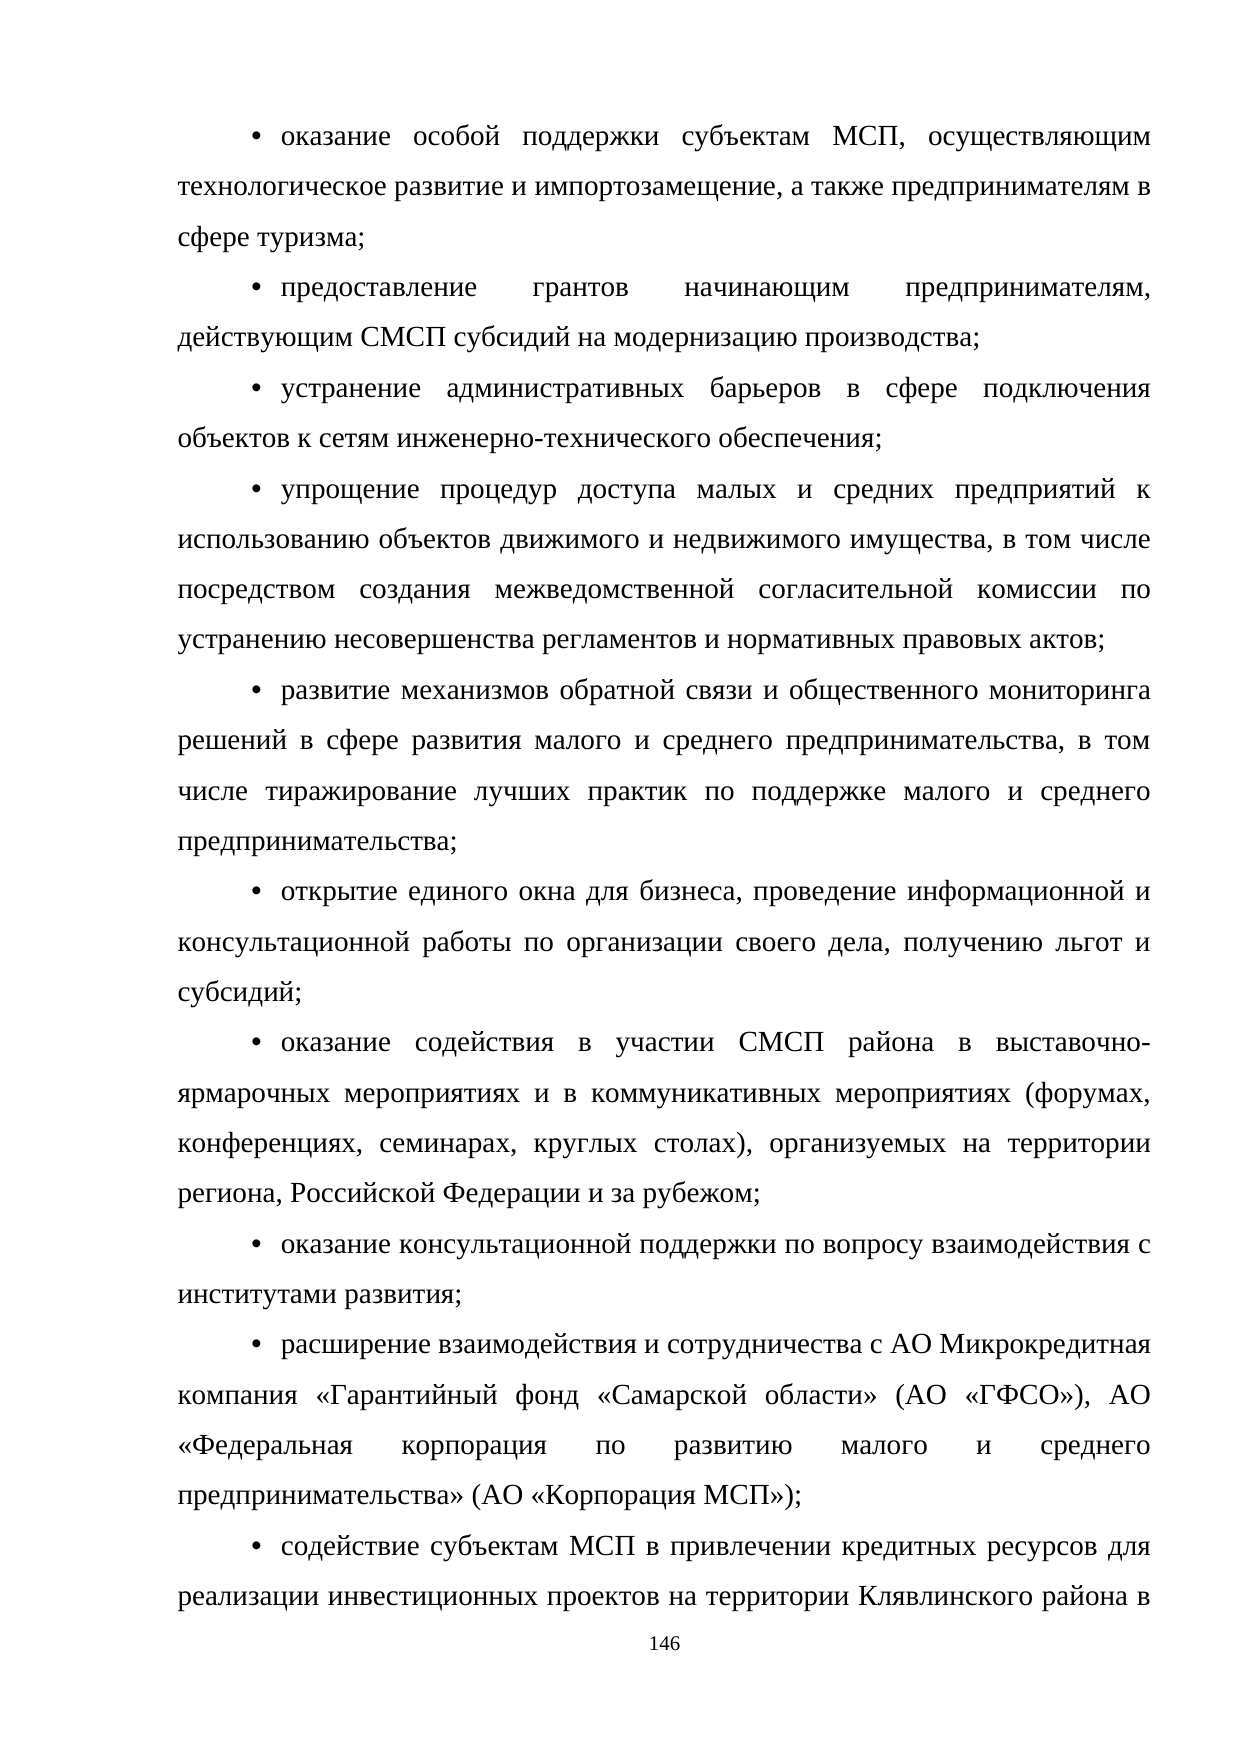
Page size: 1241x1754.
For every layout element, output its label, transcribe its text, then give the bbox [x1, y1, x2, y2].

list оказание содействия в участии СМСП района в выставочно-ярмарочных мероприятиях и в коммуникативных мероприятиях (форумах, конференциях, семинарах, круглых столах), организуемых на территории региона, Российской Федерации и за рубежом; [177, 1024, 1152, 1209]
list предоставление грантов начинающим предпринимателям, действующим СМСП субсидий на модернизацию производства; [177, 269, 1152, 353]
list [177, 1528, 1152, 1612]
list устранение административных барьеров в сфере подключения объектов к сетям инженерно-технического обеспечения; [177, 370, 1152, 454]
list оказание консультационной поддержки по вопросу взаимодействия с институтами развития; [177, 1226, 1152, 1310]
list упрощение процедур доступа малых и средних предприятий к использованию объектов движимого и недвижимого имущества, в том числе посредством создания межведомственной согласительной комиссии по устранению несовершенства регламентов и нормативных правовых актов; [177, 471, 1152, 655]
list расширение взаимодействия и сотрудничества с АО Микрокредитная компания «Гарантийный фонд «Самарской области» (АО «ГФСО»), АО «Федеральная корпорация по развитию малого и среднего предпринимательства» (АО «Корпорация МСП»); [177, 1326, 1152, 1511]
list открытие единого окна для бизнеса, проведение информационной и консультационной работы по организации своего дела, получению льгот и субсидий; [177, 873, 1152, 1008]
list оказание особой поддержки субъектам МСП, осуществляющим технологическое развитие и импортозамещение, а также предпринимателям в сфере туризма; [177, 118, 1152, 252]
list развитие механизмов обратной связи и общественного мониторинга решений в сфере развития малого и среднего предпринимательства, в том числе тиражирование лучших практик по поддержке малого и среднего предпринимательства; [177, 672, 1152, 857]
